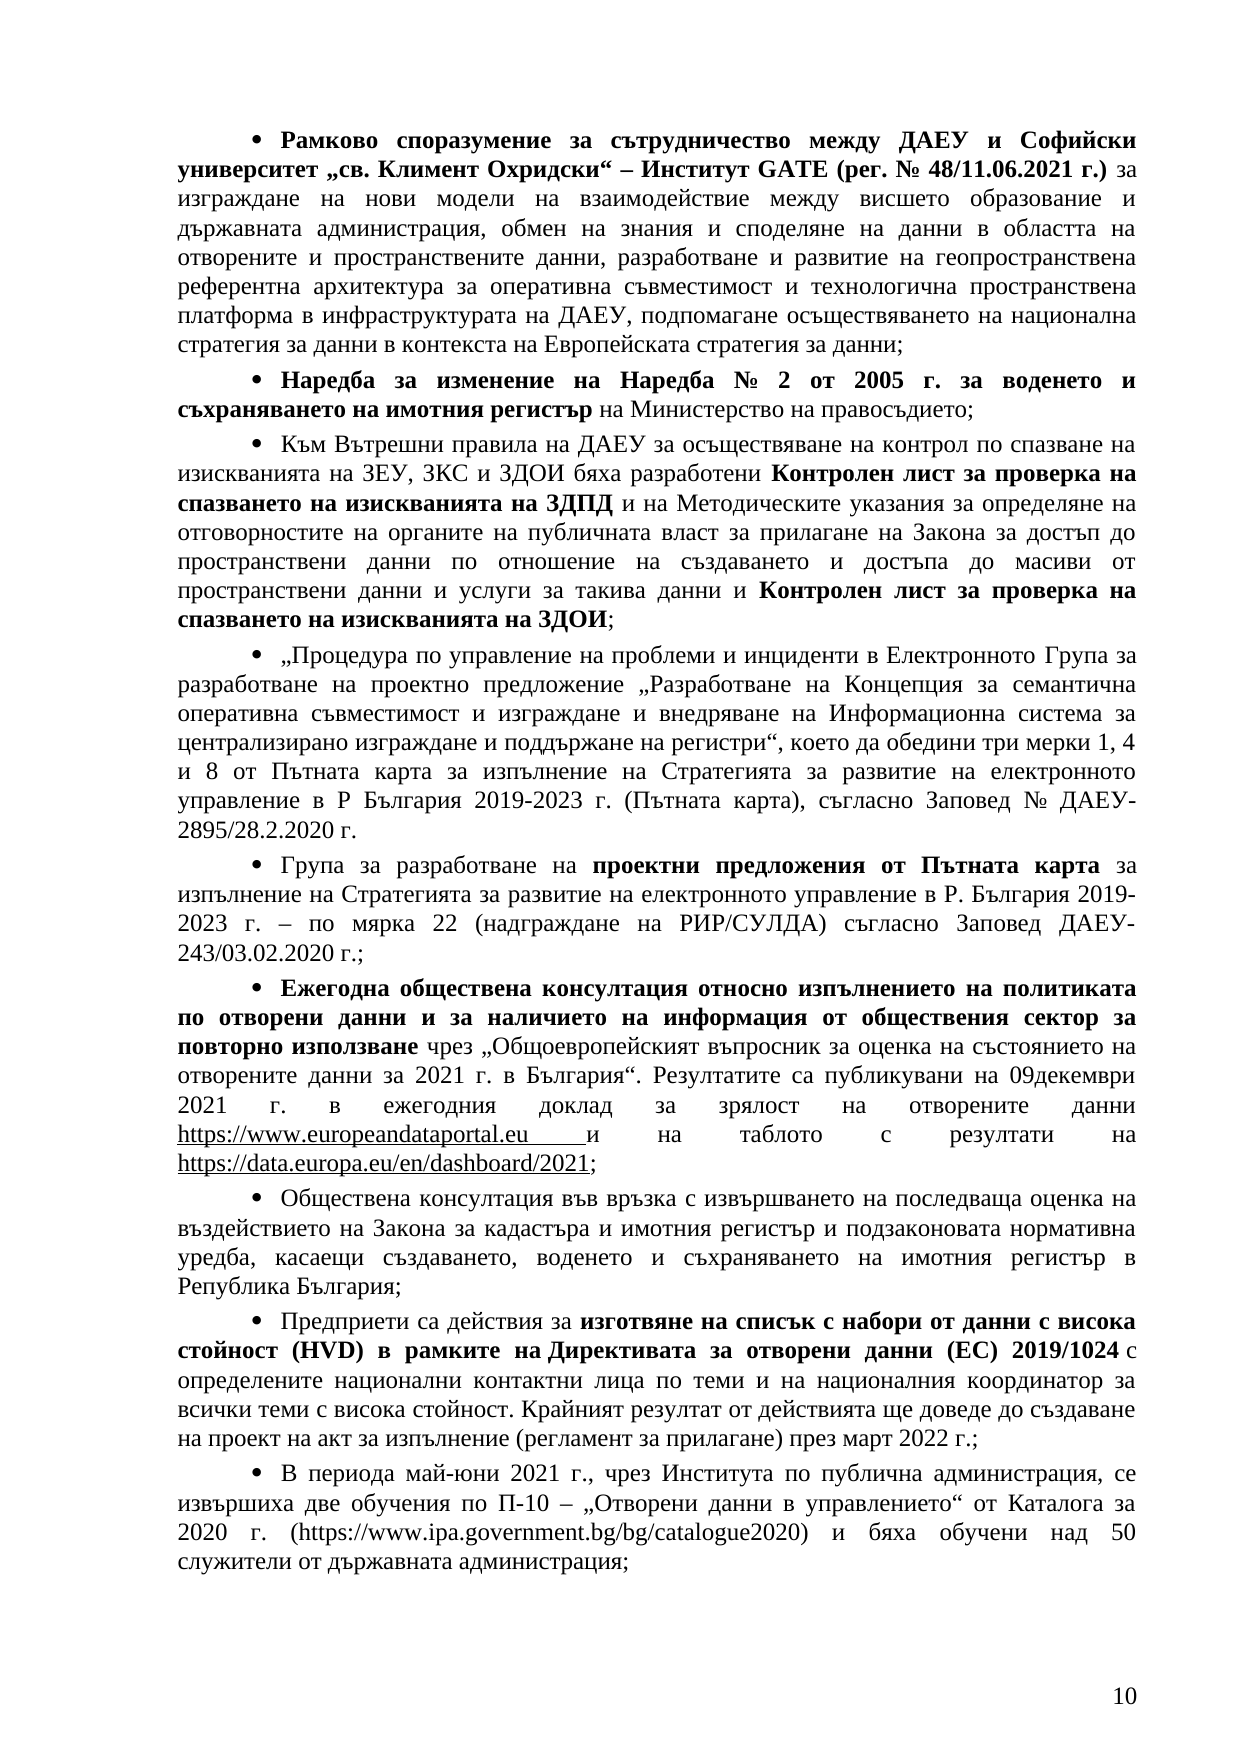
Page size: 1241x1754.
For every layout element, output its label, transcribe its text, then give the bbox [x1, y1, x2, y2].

list Предприети са действия за изготвяне на списък с набори от данни с висока стойност (HVD) в рамките на Директивата за отворени данни (ЕС) 2019/1024 с определените национални контактни лица по теми и на националния координатор за всички теми с висока стойност. Крайният резултат от действията ще доведе до създаване на проект на акт за изпълнение (регламент за прилагане) през март 2022 г.; [177, 1306, 1137, 1452]
list Към Вътрешни правила на ДАЕУ за осъществяване на контрол по спазване на изискванията на ЗЕУ, ЗКС и ЗДОИ бяха разработени Контролен лист за проверка на спазването на изискванията на ЗДПД и на Методическите указания за определяне на отговорностите на органите на публичната власт за прилагане на Закона за достъп до пространствени данни по отношение на създаването и достъпа до масиви от пространствени данни и услуги за такива данни и Контролен лист за проверка на спазването на изискванията на ЗДОИ; [177, 429, 1137, 633]
list Ежегодна обществена консултация относно изпълнението на политиката по отворени данни и за наличието на информация от обществения сектор за повторно използване чрез „Общоевропейският въпросник за оценка на състоянието на отворените данни за 2021 г. в България“. Резултатите са публикувани на 09декември 2021 г. в ежегодния доклад за зрялост на отворените данни https://www.europeandataportal.eu и на таблото с резултати на https://data.europa.eu/en/dashboard/2021; [177, 973, 1137, 1177]
list Наредба за изменение на Наредба № 2 от 2005 г. за воденето и съхраняването на имотния регистър на Министерство на правосъдието; [177, 364, 1137, 423]
list Група за разработване на проектни предложения от Пътната карта за изпълнение на Стратегията за развитие на електронното управление в Р. България 2019-2023 г. – по мярка 22 (надграждане на РИР/СУЛДА) съгласно Заповед ДАЕУ-243/03.02.2020 г.; [177, 850, 1137, 966]
list Рамково споразумение за сътрудничество между ДАЕУ и Софийски университет „св. Климент Охридски“ – Институт GATE (рег. № 48/11.06.2021 г.) за изграждане на нови модели на взаимодействие между висшето образование и държавната администрация, обмен на знания и споделяне на данни в областта на отворените и пространствените данни, разработване и развитие на геопространствена референтна архитектура за оперативна съвместимост и технологична пространствена платформа в инфраструктурата на ДАЕУ, подпомагане осъществяването на национална стратегия за данни в контекста на Европейската стратегия за данни; [177, 125, 1137, 358]
list Обществена консултация във връзка с извършването на последваща оценка на въздействието на Закона за кадастъра и имотния регистър и подзаконовата нормативна уредба, касаещи създаването, воденето и съхраняването на имотния регистър в Република България; [177, 1183, 1137, 1300]
list В периода май-юни 2021 г., чрез Института по публична администрация, се извършиха две обучения по П-10 – „Отворени данни в управлението“ от Каталога за 2020 г. (https://www.ipa.government.bg/bg/catalogue2020) и бяха обучени над 50 служители от държавната администрация; [177, 1458, 1137, 1575]
list „Процедура по управление на проблеми и инциденти в Електронното Група за разработване на проектно предложение „Разработване на Концепция за семантична оперативна съвместимост и изграждане и внедряване на Информационна система за централизирано изграждане и поддържане на регистри“, което да обедини три мерки 1, 4 и 8 от Пътната карта за изпълнение на Стратегията за развитие на електронното управление в Р България 2019-2023 г. (Пътната карта), съгласно Заповед № ДАЕУ-2895/28.2.2020 г. [177, 639, 1137, 843]
